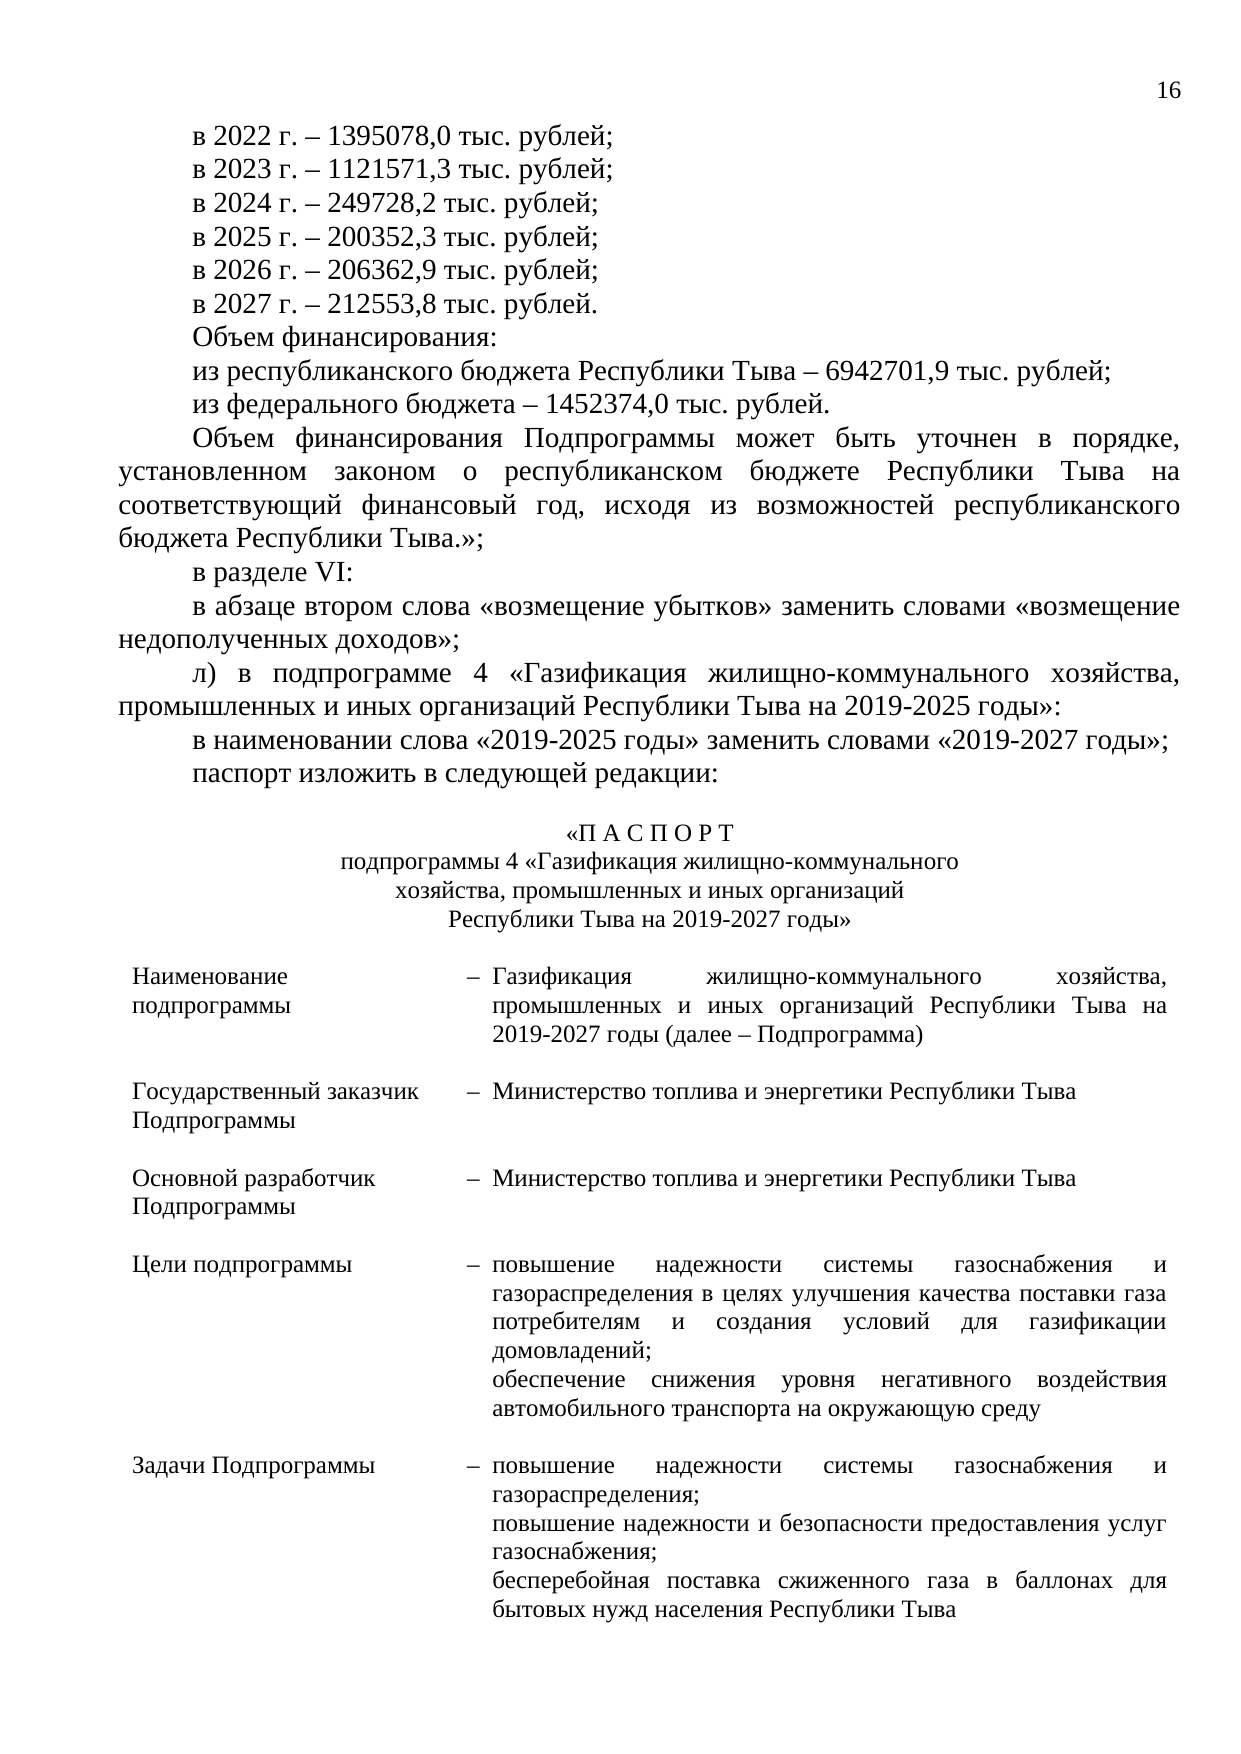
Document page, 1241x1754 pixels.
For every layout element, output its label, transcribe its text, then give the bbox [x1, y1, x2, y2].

text в 2024 г. – 249728,2 тыс. рублей; [118, 185, 1181, 219]
text в разделе VI: [118, 554, 1181, 588]
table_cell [486, 1450, 1174, 1623]
table_cell Государственный заказчик Подпрограммы [125, 1076, 450, 1163]
text л) в подпрограмме 4 «Газификация жилищно-коммунального хозяйства, промышленных и иных организаций Республики Тыва на 2019-2025 годы»: [118, 655, 1181, 722]
text в 2026 г. – 206362,9 тыс. рублей; [118, 252, 1181, 286]
table_header Наименование подпрограммы [125, 961, 450, 1076]
text подпрограммы 4 «Газификация жилищно-коммунального [118, 846, 1181, 875]
table_cell – [450, 1249, 486, 1450]
table_cell – [450, 1076, 486, 1163]
text в 2027 г. – 212553,8 тыс. рублей. [118, 286, 1181, 319]
table_cell Министерство топлива и энергетики Республики Тыва [486, 1076, 1174, 1163]
text из федерального бюджета – 1452374,0 тыс. рублей. [118, 386, 1181, 420]
table_header – [450, 961, 486, 1076]
table_cell – [450, 1450, 486, 1623]
text «П А С П О Р Т [118, 818, 1181, 846]
text в 2025 г. – 200352,3 тыс. рублей; [118, 219, 1181, 252]
text Объем финансирования Подпрограммы может быть уточнен в порядке, установленном законом о республиканском бюджете Республики Тыва на соответствующий финансовый год, исходя из возможностей республиканского бюджета Республики Тыва.»; [118, 420, 1181, 554]
text хозяйства, промышленных и иных организаций [118, 875, 1181, 904]
text в абзаце втором слова «возмещение убытков» заменить словами «возмещение недополученных доходов»; [118, 588, 1181, 655]
text Объем финансирования: [118, 319, 1181, 353]
text Республики Тыва на 2019-2027 годы» [118, 904, 1181, 933]
text из республиканского бюджета Республики Тыва – 6942701,9 тыс. рублей; [118, 353, 1181, 386]
table_cell Задачи Подпрограммы [125, 1450, 450, 1623]
text паспорт изложить в следующей редакции: [118, 755, 1181, 789]
text в 2022 г. – 1395078,0 тыс. рублей; [118, 118, 1181, 152]
text в наименовании слова «2019-2025 годы» заменить словами «2019-2027 годы»; [118, 722, 1181, 755]
table_cell Министерство топлива и энергетики Республики Тыва [486, 1163, 1174, 1249]
table_header Газификация жилищно-коммунального хозяйства, промышленных и иных организаций Республики Тыва на 2019-2027 годы (далее – Подпрограмма) [486, 961, 1174, 1076]
table_cell повышение надежности системы газоснабжения и газораспределения в целях улучшения качества поставки газа потребителям и создания условий для газификации домовладений; обеспечение снижения уровня негативного воздействия автомобильного транспорта на окружающую среду [486, 1249, 1174, 1450]
text в 2023 г. – 1121571,3 тыс. рублей; [118, 152, 1181, 185]
table_cell – [450, 1163, 486, 1249]
table_cell Основной разработчик Подпрограммы [125, 1163, 450, 1249]
table_cell Цели подпрограммы [125, 1249, 450, 1450]
